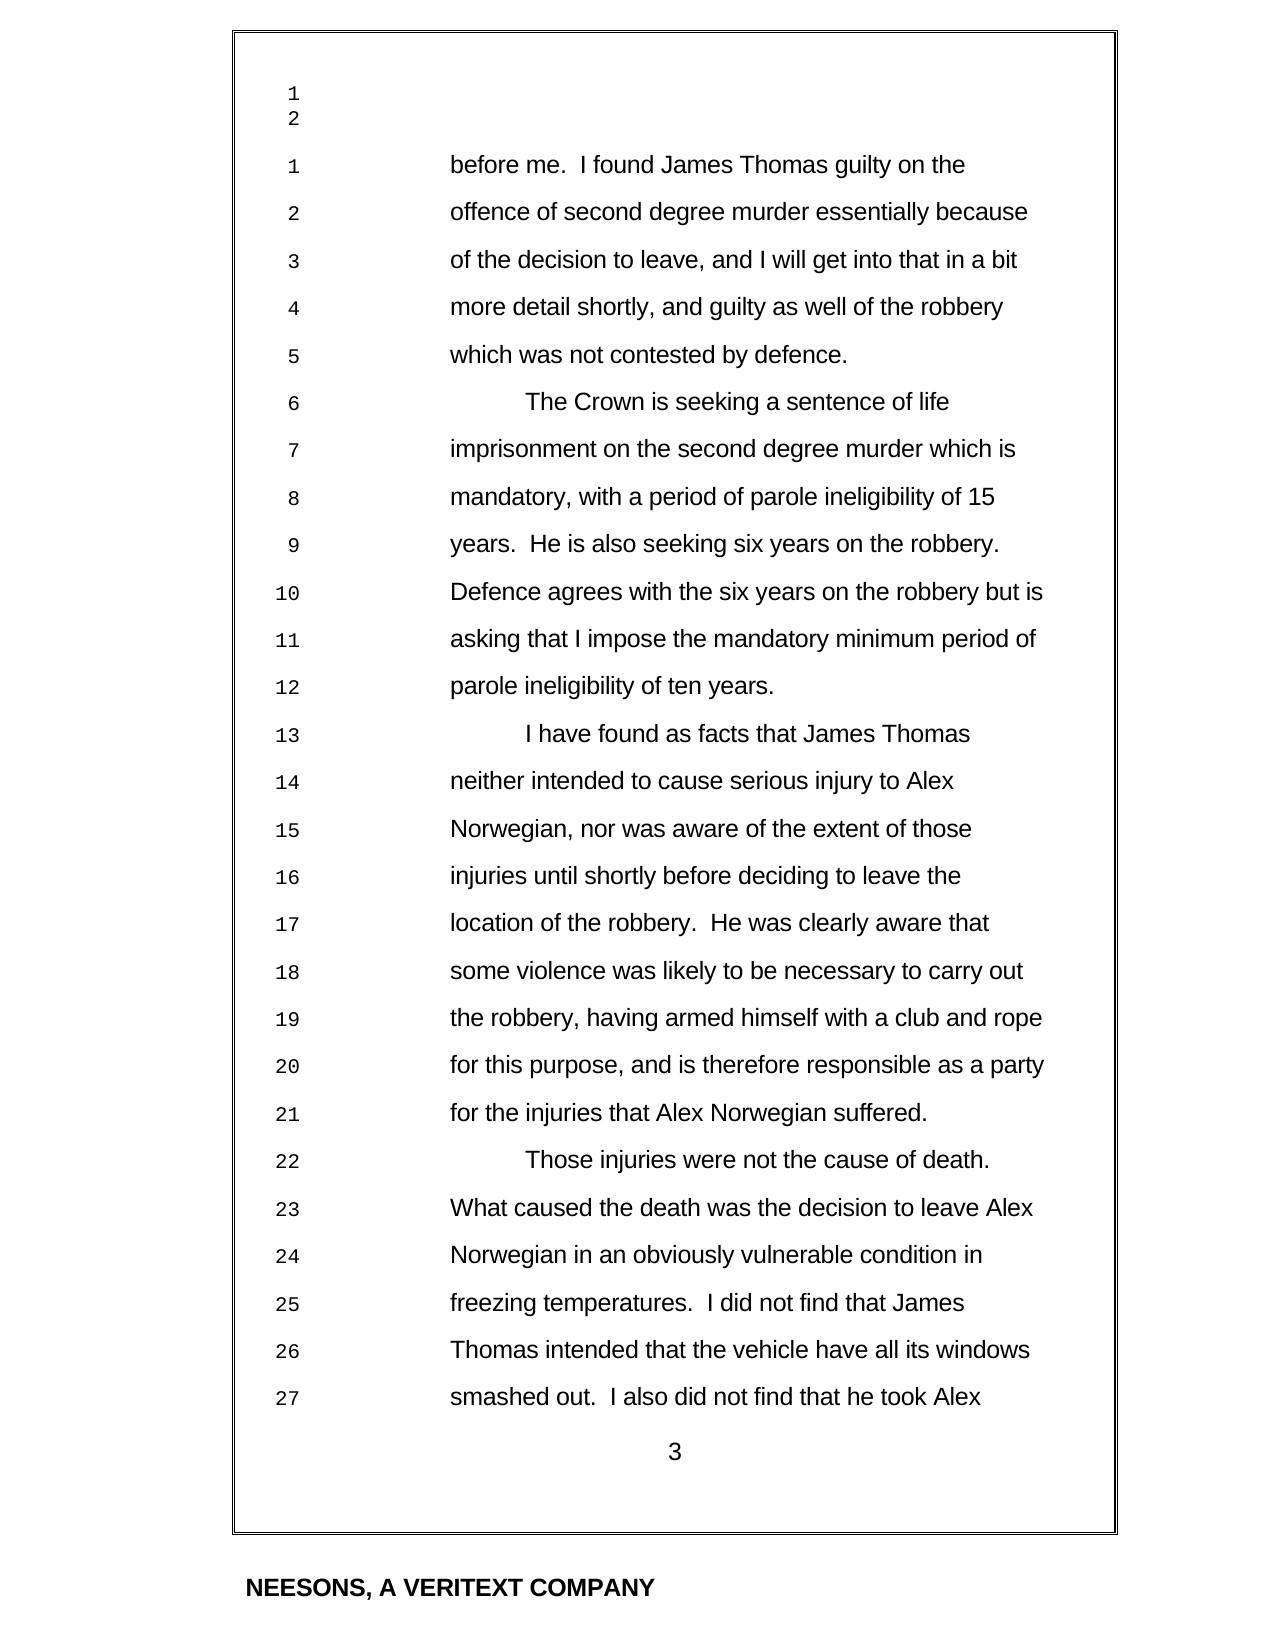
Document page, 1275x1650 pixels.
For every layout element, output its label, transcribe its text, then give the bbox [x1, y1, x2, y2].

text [450, 150, 1050, 368]
text I have found as facts that James Thomas neither intended to cause serious injury to Alex Norwegian, nor was aware of the extent of those injuries until shortly before deciding to leave the location of the robbery. He was clearly aware that some violence was likely to be necessary to carry out the robbery, having armed himself with a club and rope for this purpose, and is therefore responsible as a party for the injuries that Alex Norwegian suffered. [450, 719, 1050, 1127]
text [450, 1145, 1050, 1411]
text The Crown is seeking a sentence of life imprisonment on the second degree murder which is mandatory, with a period of parole ineligibility of 15 years. He is also seeking six years on the robbery. Defence agrees with the six years on the robbery but is asking that I impose the mandatory minimum period of parole ineligibility of ten years. [450, 387, 1050, 700]
